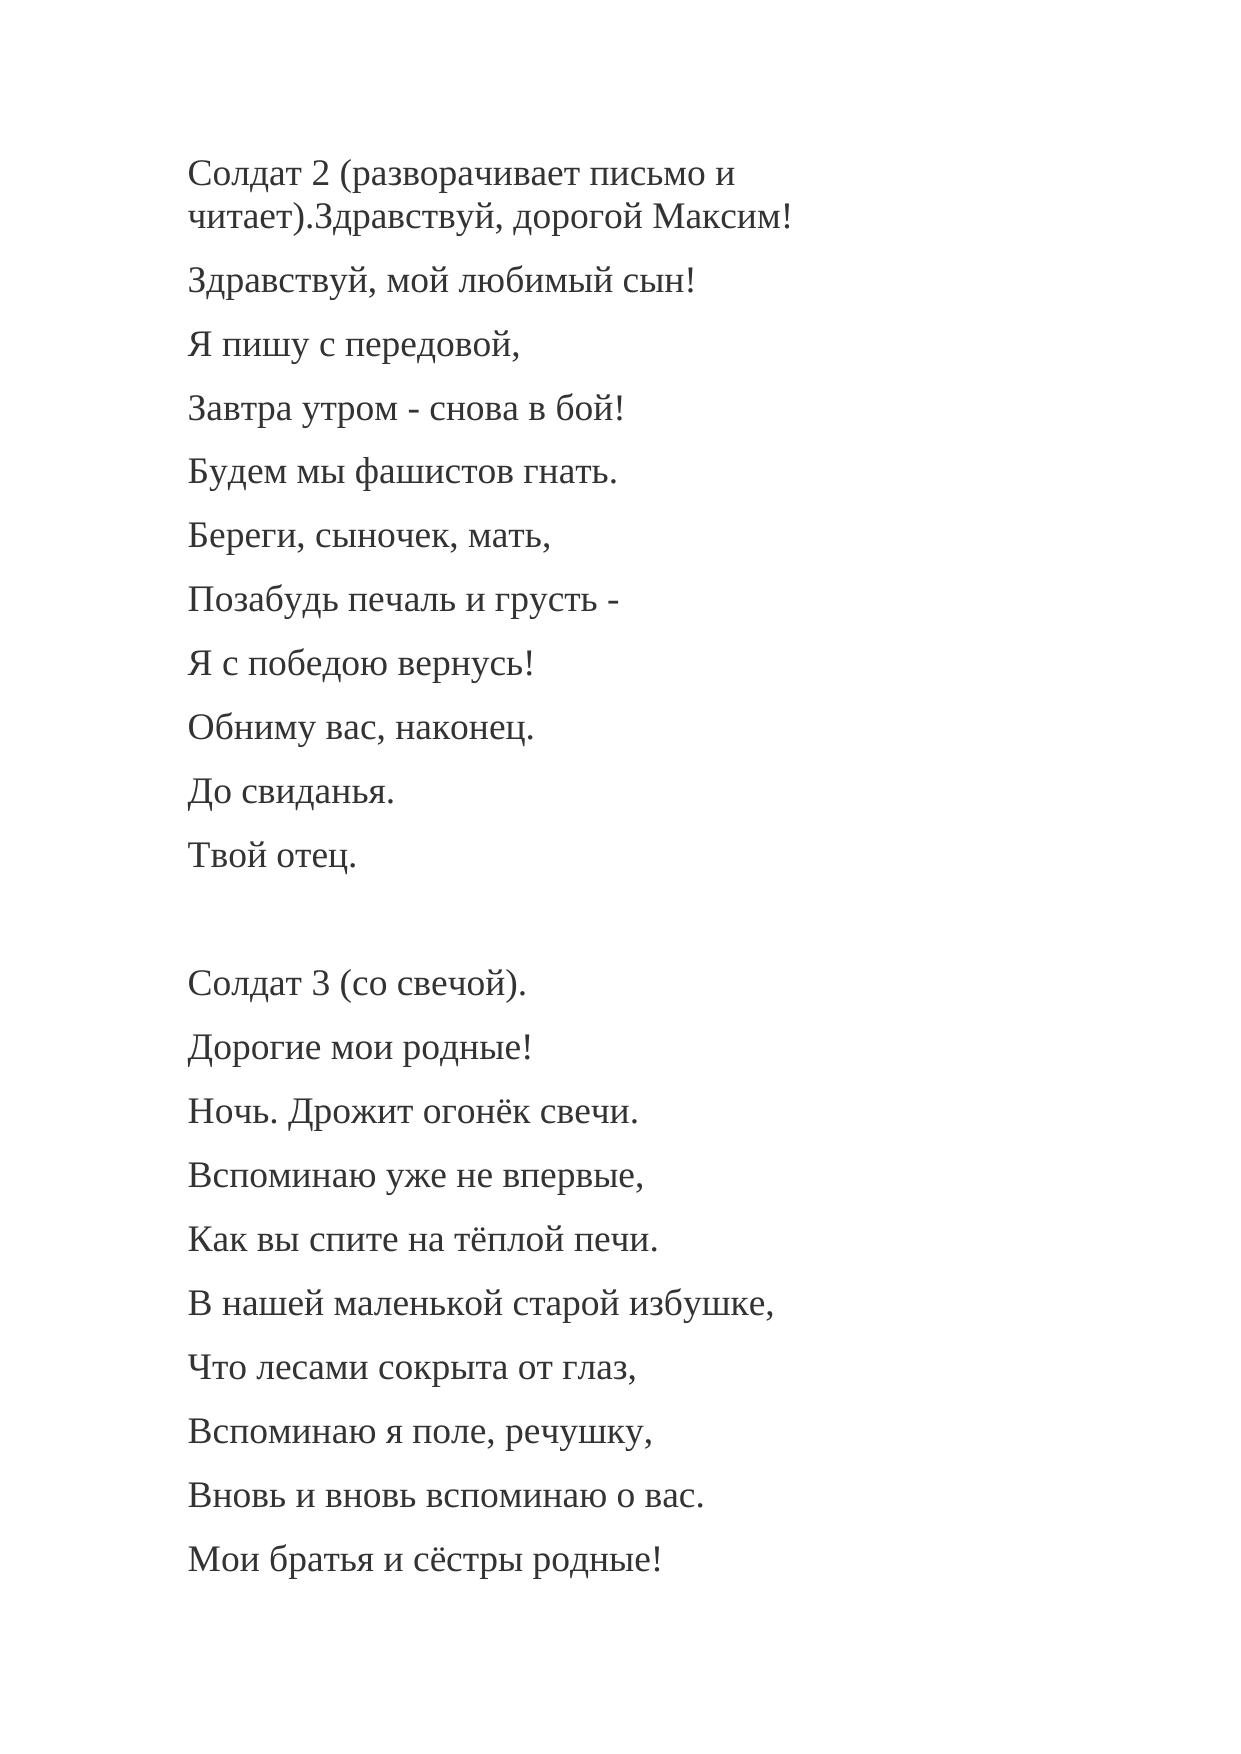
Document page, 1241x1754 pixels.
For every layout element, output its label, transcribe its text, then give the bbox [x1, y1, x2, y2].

text Ночь. Дрожит огонёк свечи. [187, 1088, 1053, 1132]
text Я пишу с передовой, [187, 321, 1053, 364]
text До свиданья. [187, 769, 1053, 812]
text Вспоминаю я поле, речушку, [187, 1408, 1053, 1451]
text Позабудь печаль и грусть - [187, 577, 1053, 620]
text Завтра утром - снова в бой! [187, 385, 1053, 428]
text Мои братья и сёстры родные! [187, 1536, 1053, 1579]
text В нашей маленькой старой избушке, [187, 1280, 1053, 1323]
text Здравствуй, мой любимый сын! [187, 257, 1053, 300]
text Солдат 3 (со свечой). [187, 961, 1053, 1004]
text Что лесами сокрыта от глаз, [187, 1344, 1053, 1387]
text Твой отец. [187, 833, 1053, 876]
text Вновь и вновь вспоминаю о вас. [187, 1472, 1053, 1515]
text Вспоминаю уже не впервые, [187, 1152, 1053, 1196]
text Я с победою вернусь! [187, 641, 1053, 684]
text Обниму вас, наконец. [187, 705, 1053, 748]
text Солдат 2 (разворачивает письмо и читает).Здравствуй, дорогой Максим! [187, 150, 1053, 236]
text Как вы спите на тёплой печи. [187, 1216, 1053, 1259]
text Дорогие мои родные! [187, 1024, 1053, 1068]
text Береги, сыночек, мать, [187, 513, 1053, 556]
text Будем мы фашистов гнать. [187, 449, 1053, 492]
